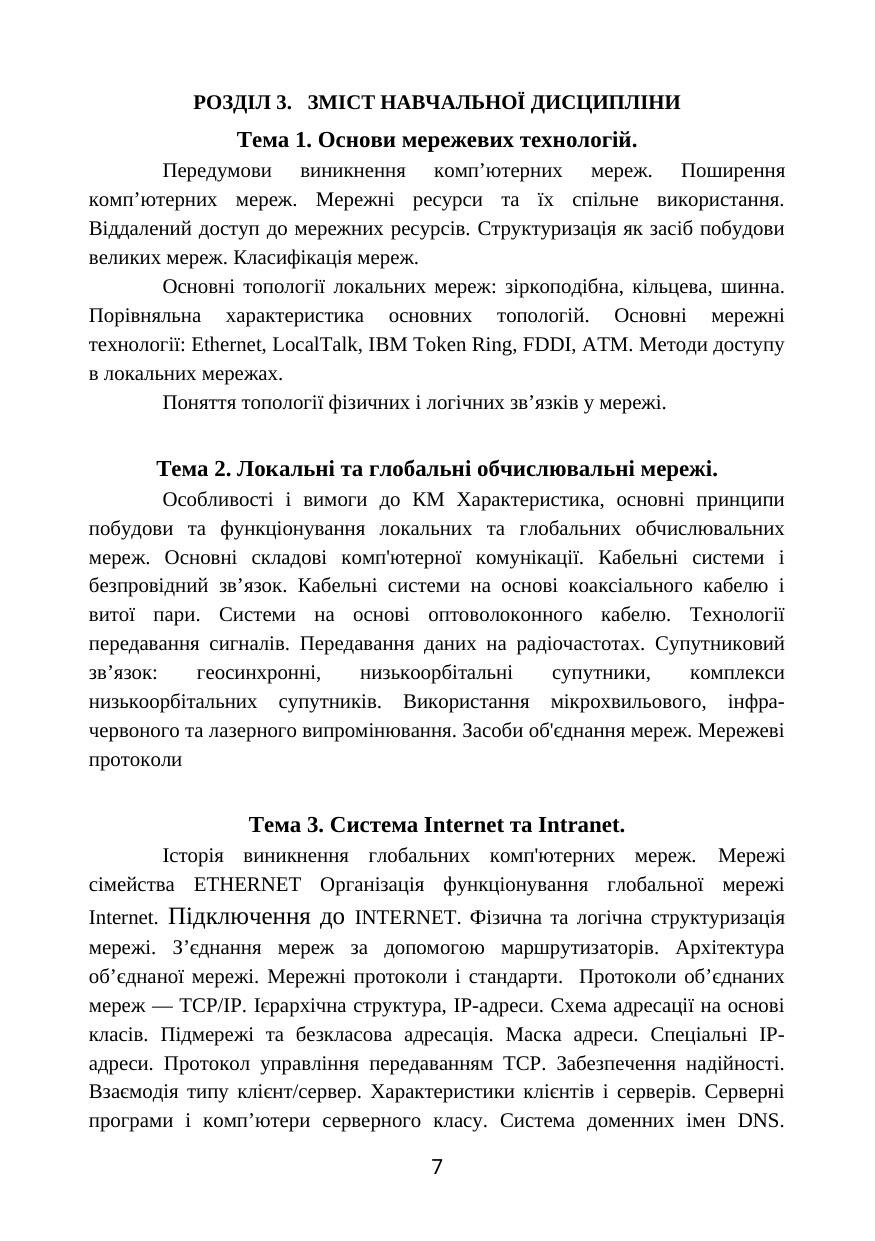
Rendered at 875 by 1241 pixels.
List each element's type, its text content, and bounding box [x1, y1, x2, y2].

text Основні топології локальних мереж: зіркоподібна, кільцева, шинна. Порівняльна характеристика основних топологій. Основні мережні технології: Ethernet, LocalTalk, IBM Token Ring, FDDI, ATM. Методи доступу в локальних мережах. [89, 274, 785, 385]
text Тема 1. Основи мережевих технологій. [89, 126, 785, 152]
text РОЗДІЛ 3. ЗМІСТ НАВЧАЛЬНОЇ ДИСЦИПЛІНИ [89, 89, 785, 114]
text Передумови виникнення комп’ютерних мереж. Поширення комп’ютерних мереж. Мережні ресурси та їх спільне використання. Віддалений доступ до мережних ресурсів. Структуризація як засіб побудови великих мереж. Класифікація мереж. [89, 158, 785, 269]
text Поняття топології фізичних і логічних зв’язків у мережі. [89, 390, 785, 414]
text Особливості і вимоги до КМ Характеристика, основні принципи побудови та функціонування локальних та глобальних обчислювальних мереж. Основні складові комп'ютерної комунікації. Кабельні системи і безпровідний зв’язок. Кабельні системи на основі коаксіального кабелю і витої пари. Системи на основі оптоволоконного кабелю. Технології передавання сигналів. Передавання даних на радіочастотах. Супутниковий зв’язок: геосинхронні, низькоорбітальні супутники, комплекси низькоорбітальних супутників. Використання мікрохвильового, інфра- червоного та лазерного випромінювання. Засоби об'єднання мереж. Мережеві протоколи [89, 487, 785, 771]
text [89, 843, 785, 1132]
text Тема 2. Локальні та глобальні обчислювальні мережі. [89, 455, 785, 481]
text Тема 3. Система Internet та Intranet. [89, 811, 785, 837]
